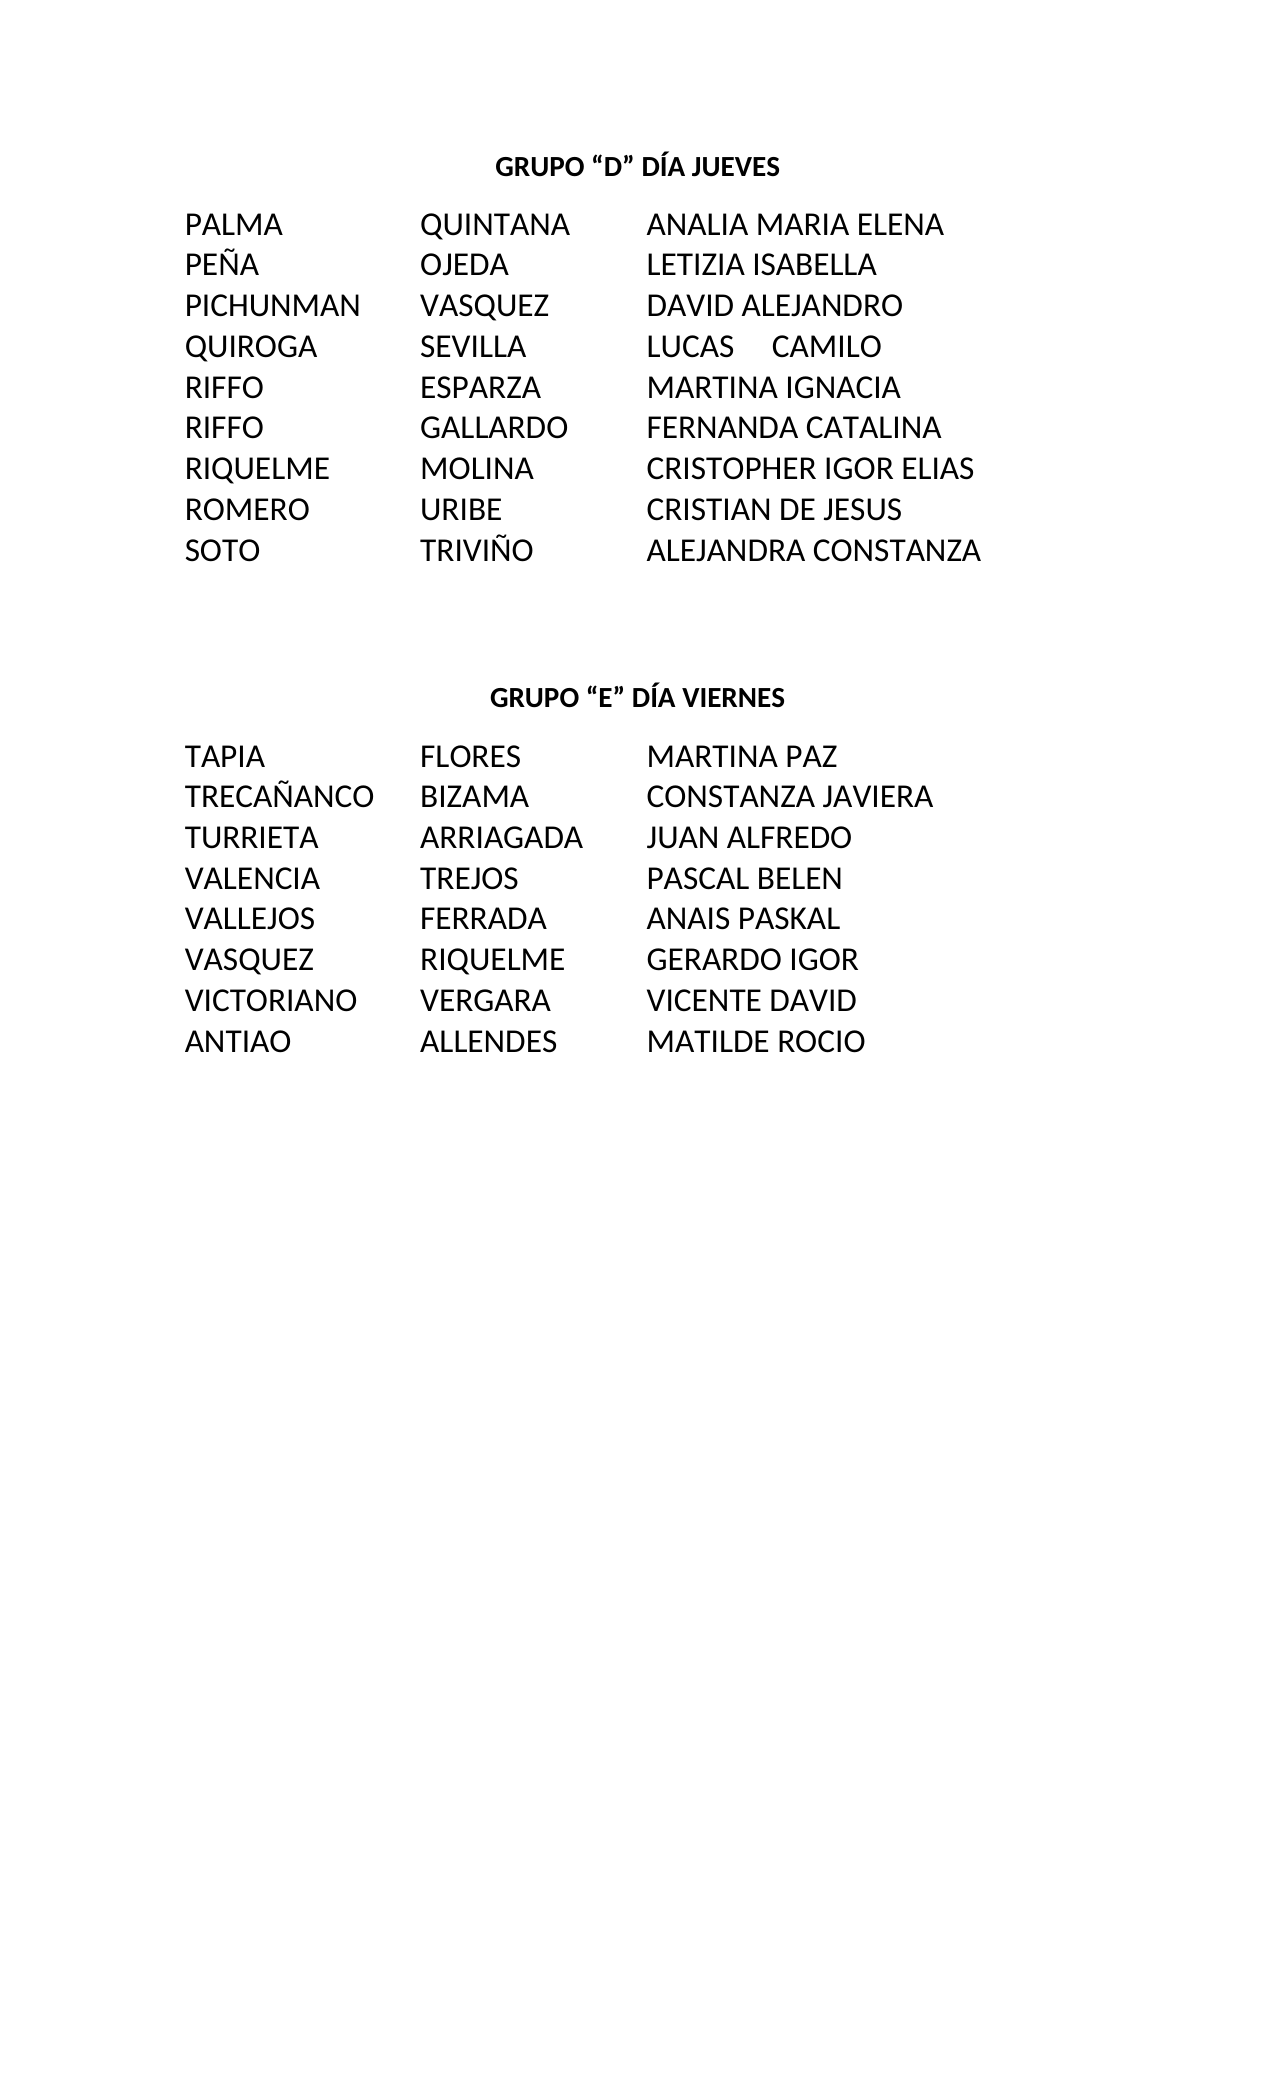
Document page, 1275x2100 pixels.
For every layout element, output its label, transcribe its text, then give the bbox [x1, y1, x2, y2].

text GRUPO “E” DÍA VIERNES [177, 679, 1098, 715]
table_cell SEVILLA [413, 325, 639, 366]
table_cell TRECAÑANCO [177, 775, 413, 816]
table_cell JUAN ALFREDO [639, 816, 1098, 857]
table_cell ARRIAGADA [413, 816, 639, 857]
table_cell OJEDA [413, 244, 639, 284]
table_cell MARTINA IGNACIA [639, 366, 1098, 406]
table_cell SOTO [177, 529, 413, 569]
table_cell PICHUNMAN [177, 284, 413, 325]
table_cell QUIROGA [177, 325, 413, 366]
table_cell VALENCIA [177, 857, 413, 897]
table_cell RIQUELME [177, 447, 413, 488]
table_cell VASQUEZ [177, 938, 413, 979]
table_cell LETIZIA ISABELLA [639, 244, 1098, 284]
table_cell ANTIAO [177, 1020, 413, 1060]
table_cell TRIVIÑO [413, 529, 639, 569]
table_cell TURRIETA [177, 816, 413, 857]
table_header FLORES [413, 735, 639, 775]
table_cell VASQUEZ [413, 284, 639, 325]
table_cell MOLINA [413, 447, 639, 488]
table_header MARTINA PAZ [639, 735, 1098, 775]
table_cell PEÑA [177, 244, 413, 284]
table_cell ANAIS PASKAL [639, 898, 1098, 938]
table_cell FERNANDA CATALINA [639, 406, 1098, 447]
table_cell CRISTOPHER IGOR ELIAS [639, 447, 1098, 488]
table_cell PASCAL BELEN [639, 857, 1098, 897]
table_header ANALIA MARIA ELENA [639, 203, 1098, 243]
table_cell URIBE [413, 488, 639, 528]
table_header PALMA [177, 203, 413, 243]
table_cell FERRADA [413, 898, 639, 938]
table_cell CONSTANZA JAVIERA [639, 775, 1098, 816]
table_cell LUCAS CAMILO [639, 325, 1098, 366]
table_cell BIZAMA [413, 775, 639, 816]
table_cell GERARDO IGOR [639, 938, 1098, 979]
table_cell VICENTE DAVID [639, 979, 1098, 1020]
table_cell MATILDE ROCIO [639, 1020, 1098, 1060]
table_cell DAVID ALEJANDRO [639, 284, 1098, 325]
table_cell ROMERO [177, 488, 413, 528]
table_cell RIFFO [177, 406, 413, 447]
table_cell RIQUELME [413, 938, 639, 979]
table_cell RIFFO [177, 366, 413, 406]
table_header TAPIA [177, 735, 413, 775]
table_cell VALLEJOS [177, 898, 413, 938]
table_cell CRISTIAN DE JESUS [639, 488, 1098, 528]
table_cell TREJOS [413, 857, 639, 897]
table_cell VICTORIANO [177, 979, 413, 1020]
table_header QUINTANA [413, 203, 639, 243]
table_cell VERGARA [413, 979, 639, 1020]
table_cell ALEJANDRA CONSTANZA [639, 529, 1098, 569]
text GRUPO “D” DÍA JUEVES [177, 148, 1098, 183]
table_cell GALLARDO [413, 406, 639, 447]
table_cell ALLENDES [413, 1020, 639, 1060]
table_cell ESPARZA [413, 366, 639, 406]
